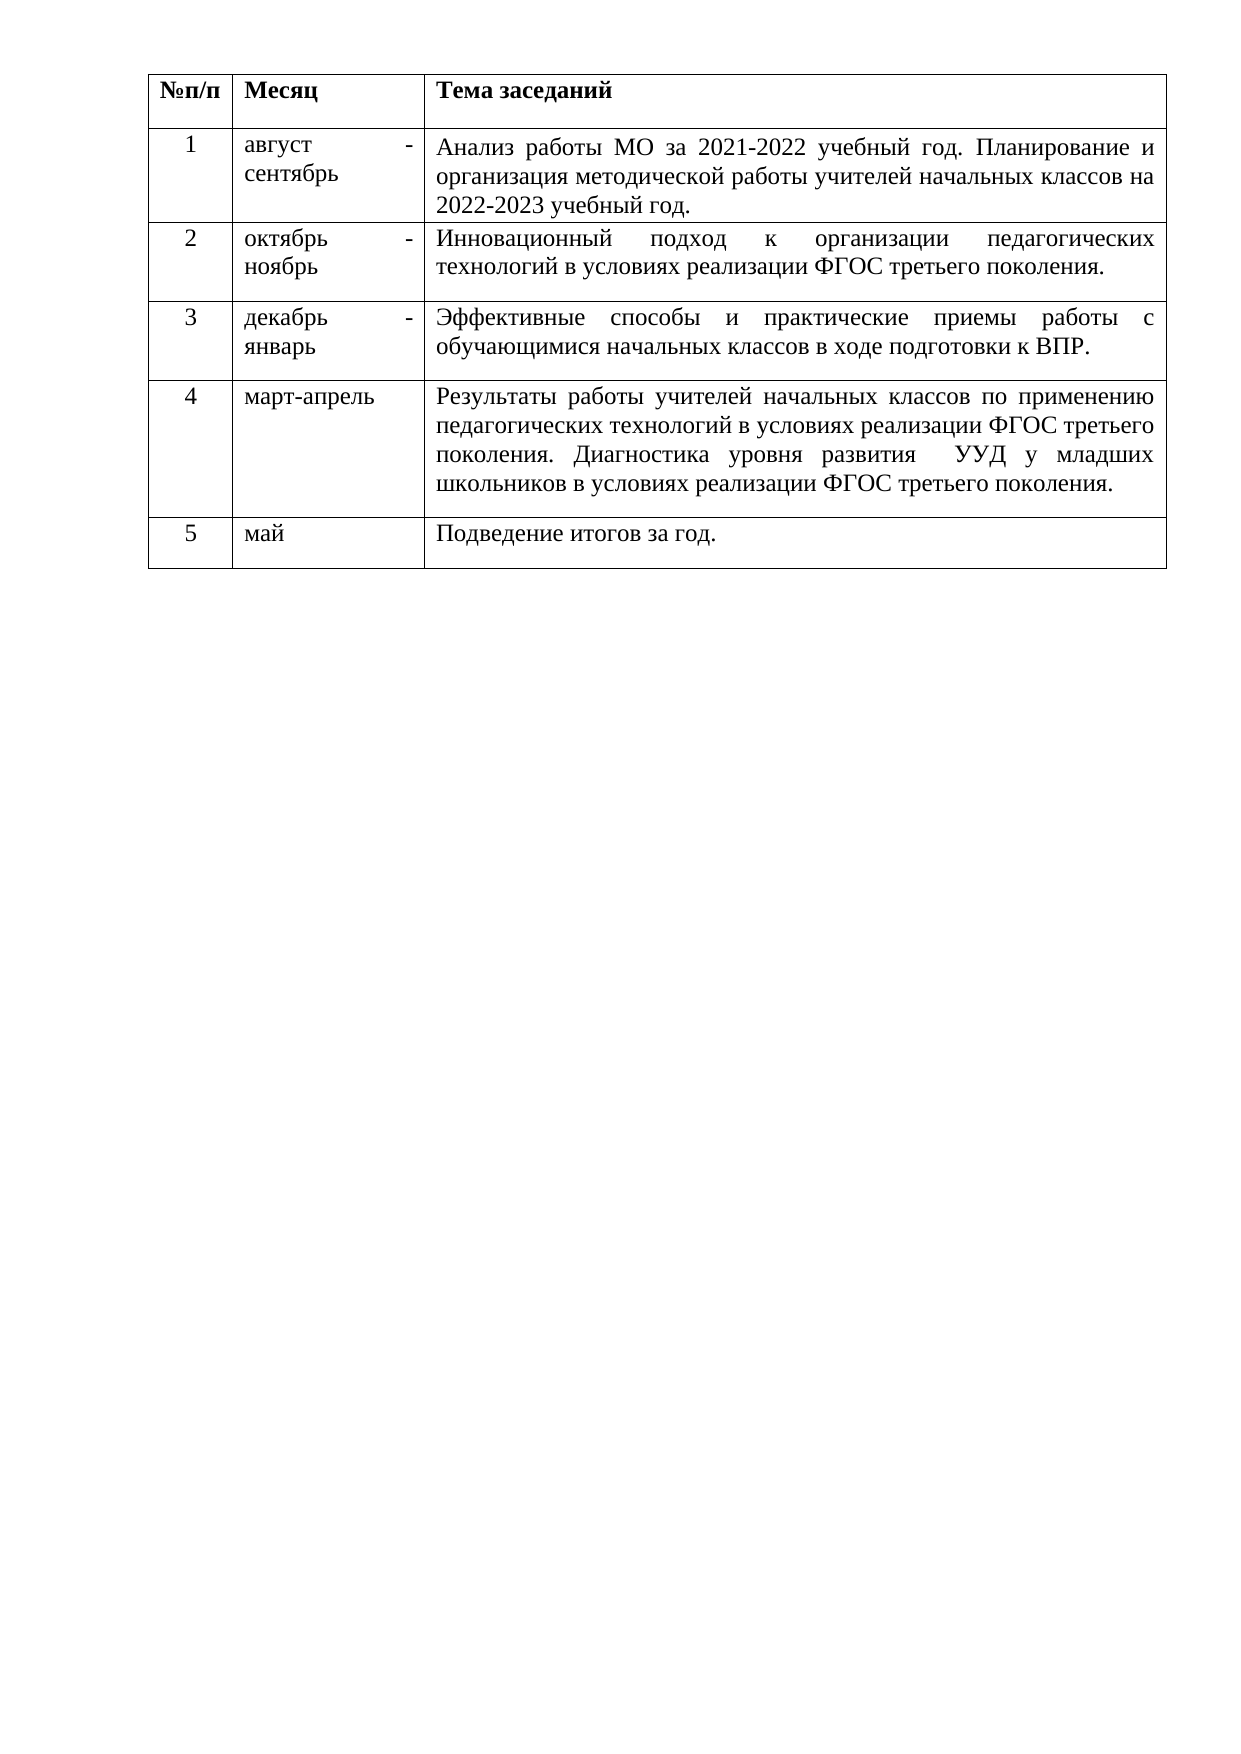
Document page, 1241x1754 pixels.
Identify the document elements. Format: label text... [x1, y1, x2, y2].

table_cell Результаты работы учителей начальных классов по применению педагогических технологий в условиях реализации ФГОС третьего поколения. Диагностика уровня развития УУД у младших школьников в условиях реализации ФГОС третьего поколения. [425, 381, 1166, 517]
table_cell 1 [149, 129, 232, 222]
table_cell 3 [149, 302, 232, 380]
table_cell 5 [149, 518, 232, 568]
table_header Месяц [233, 75, 424, 128]
table_header №п/п [149, 75, 232, 128]
table_cell Подведение итогов за год. [425, 518, 1166, 568]
table_cell 2 [149, 223, 232, 301]
table_cell Эффективные способы и практические приемы работы с обучающимися начальных классов в ходе подготовки к ВПР. [425, 302, 1166, 380]
table_cell 4 [149, 381, 232, 517]
table_header Тема заседаний [425, 75, 1166, 128]
table_cell октябрь - ноябрь [233, 223, 424, 301]
table_cell март-апрель [233, 381, 424, 517]
table_cell Анализ работы МО за 2021-2022 учебный год. Планирование и организация методической работы учителей начальных классов на 2022-2023 учебный год. [425, 129, 1166, 222]
table_cell декабрь - январь [233, 302, 424, 380]
table_cell Инновационный подход к организации педагогических технологий в условиях реализации ФГОС третьего поколения. [425, 223, 1166, 301]
table_cell май [233, 518, 424, 568]
table_cell август - сентябрь [233, 129, 424, 222]
